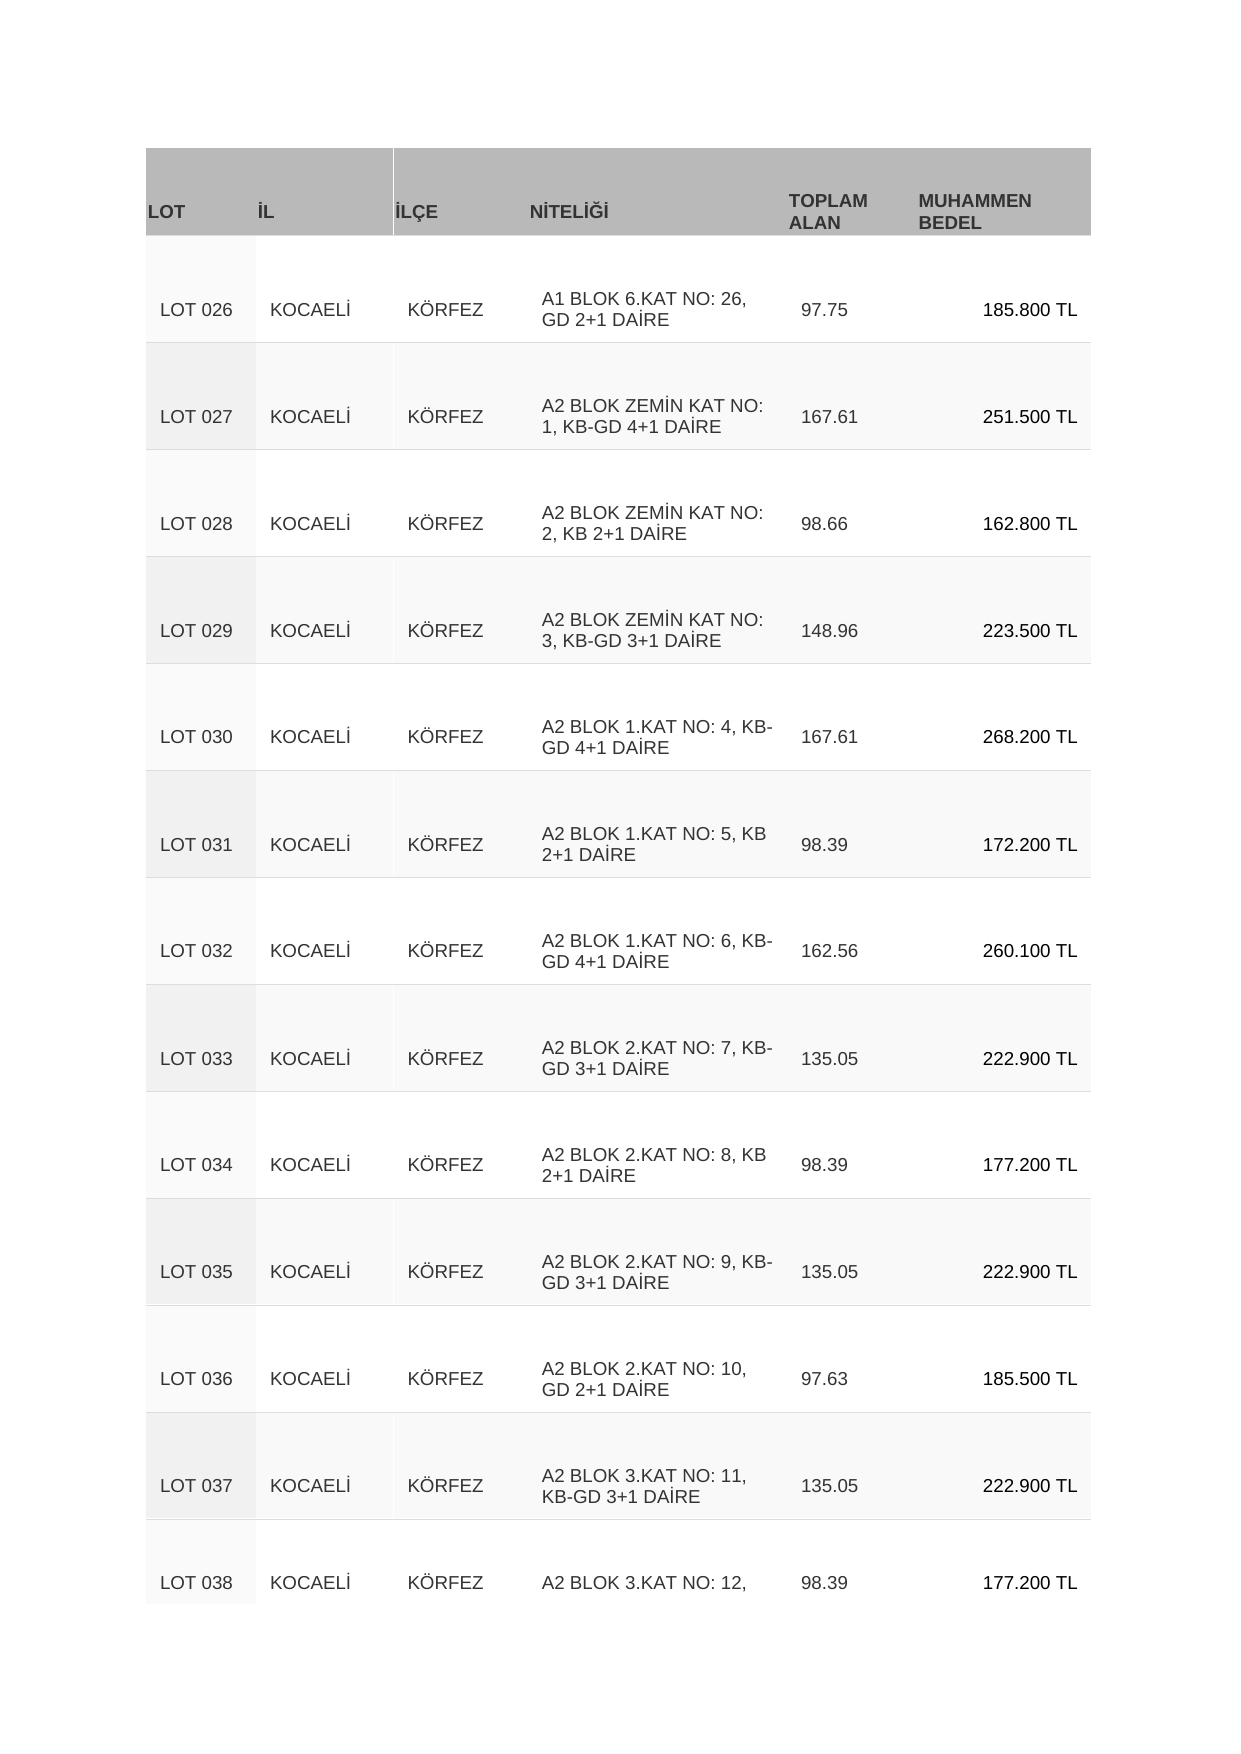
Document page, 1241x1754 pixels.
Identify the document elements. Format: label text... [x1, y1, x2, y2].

table_cell 97.75 [787, 236, 917, 342]
table_cell KÖRFEZ [394, 1306, 528, 1412]
table_cell 135.05 [787, 985, 917, 1091]
table_cell LOT 033 [146, 985, 256, 1091]
table_cell KOCAELİ [256, 1199, 393, 1304]
table_cell A2 BLOK 1.KAT NO: 4, KB-GD 4+1 DAİRE [528, 664, 787, 770]
table_cell A2 BLOK ZEMİN KAT NO: 2, KB 2+1 DAİRE [528, 450, 787, 556]
table_cell KOCAELİ [256, 450, 393, 556]
table_cell KOCAELİ [256, 1520, 393, 1604]
table_cell KÖRFEZ [394, 557, 528, 663]
table_cell KÖRFEZ [394, 771, 528, 877]
table_cell A2 BLOK 2.KAT NO: 8, KB 2+1 DAİRE [528, 1092, 787, 1198]
table_cell KÖRFEZ [394, 1092, 528, 1198]
table_cell A2 BLOK 3.KAT NO: 12, KB 2+1 DAİRE [528, 1520, 787, 1604]
table_cell A2 BLOK ZEMİN KAT NO: 1, KB-GD 4+1 DAİRE [528, 343, 787, 449]
table_cell 222.900 TL [917, 985, 1091, 1091]
table_cell KOCAELİ [256, 236, 393, 342]
table_cell KOCAELİ [256, 343, 393, 449]
table_cell 185.800 TL [917, 236, 1091, 342]
table_cell 167.61 [787, 664, 917, 770]
table_cell A2 BLOK 1.KAT NO: 5, KB 2+1 DAİRE [528, 771, 787, 877]
table_cell KOCAELİ [256, 1306, 393, 1412]
table_cell KOCAELİ [256, 771, 393, 877]
table_cell 177.200 TL [917, 1520, 1091, 1604]
table_cell A2 BLOK ZEMİN KAT NO: 3, KB-GD 3+1 DAİRE [528, 557, 787, 663]
table_cell 98.39 [787, 771, 917, 877]
table_cell KOCAELİ [256, 878, 393, 984]
table_cell A2 BLOK 3.KAT NO: 11, KB-GD 3+1 DAİRE [528, 1413, 787, 1518]
table_cell LOT 027 [146, 343, 256, 449]
table_cell KOCAELİ [256, 1092, 393, 1198]
table_cell KOCAELİ [256, 1413, 393, 1518]
table_cell LOT 034 [146, 1092, 256, 1198]
table_cell 222.900 TL [917, 1413, 1091, 1518]
table_cell LOT 035 [146, 1199, 256, 1304]
table_cell LOT 030 [146, 664, 256, 770]
table_cell LOT 038 [146, 1520, 256, 1604]
table_cell KOCAELİ [256, 557, 393, 663]
table_cell 98.39 [787, 1092, 917, 1198]
table_header İL [256, 148, 393, 235]
table_cell 162.56 [787, 878, 917, 984]
table_cell A1 BLOK 6.KAT NO: 26, GD 2+1 DAİRE [528, 236, 787, 342]
table_cell KOCAELİ [256, 664, 393, 770]
table_cell LOT 036 [146, 1306, 256, 1412]
table_header İLÇE [394, 148, 528, 235]
table_cell A2 BLOK 1.KAT NO: 6, KB-GD 4+1 DAİRE [528, 878, 787, 984]
table_cell 98.66 [787, 450, 917, 556]
table_cell 98.39 [787, 1520, 917, 1604]
table_cell 251.500 TL [917, 343, 1091, 449]
table_cell 162.800 TL [917, 450, 1091, 556]
table_header MUHAMMEN BEDEL [917, 148, 1091, 235]
table_cell KÖRFEZ [394, 343, 528, 449]
table_cell 260.100 TL [917, 878, 1091, 984]
table_cell 135.05 [787, 1413, 917, 1518]
table_cell 97.63 [787, 1306, 917, 1412]
table_cell KÖRFEZ [394, 1413, 528, 1518]
table_cell KÖRFEZ [394, 450, 528, 556]
table_cell KÖRFEZ [394, 1199, 528, 1304]
table_cell 268.200 TL [917, 664, 1091, 770]
table_cell A2 BLOK 2.KAT NO: 7, KB-GD 3+1 DAİRE [528, 985, 787, 1091]
table_cell A2 BLOK 2.KAT NO: 10, GD 2+1 DAİRE [528, 1306, 787, 1412]
table_cell 222.900 TL [917, 1199, 1091, 1304]
table_cell 135.05 [787, 1199, 917, 1304]
table_cell LOT 026 [146, 236, 256, 342]
table_cell KÖRFEZ [394, 1520, 528, 1604]
table_cell KOCAELİ [256, 985, 393, 1091]
table_header NİTELİĞİ [528, 148, 787, 235]
table_cell KÖRFEZ [394, 985, 528, 1091]
table_cell 185.500 TL [917, 1306, 1091, 1412]
table_cell A2 BLOK 2.KAT NO: 9, KB-GD 3+1 DAİRE [528, 1199, 787, 1304]
table_cell 172.200 TL [917, 771, 1091, 877]
table_cell 177.200 TL [917, 1092, 1091, 1198]
table_header LOT [146, 148, 256, 235]
table_header TOPLAM ALAN [787, 148, 917, 235]
table_cell LOT 029 [146, 557, 256, 663]
table_cell KÖRFEZ [394, 664, 528, 770]
table_cell 223.500 TL [917, 557, 1091, 663]
table_cell KÖRFEZ [394, 236, 528, 342]
table_cell KÖRFEZ [394, 878, 528, 984]
table_cell 167.61 [787, 343, 917, 449]
table_cell LOT 032 [146, 878, 256, 984]
table_cell LOT 037 [146, 1413, 256, 1518]
table_cell 148.96 [787, 557, 917, 663]
table_cell LOT 028 [146, 450, 256, 556]
table_cell LOT 031 [146, 771, 256, 877]
